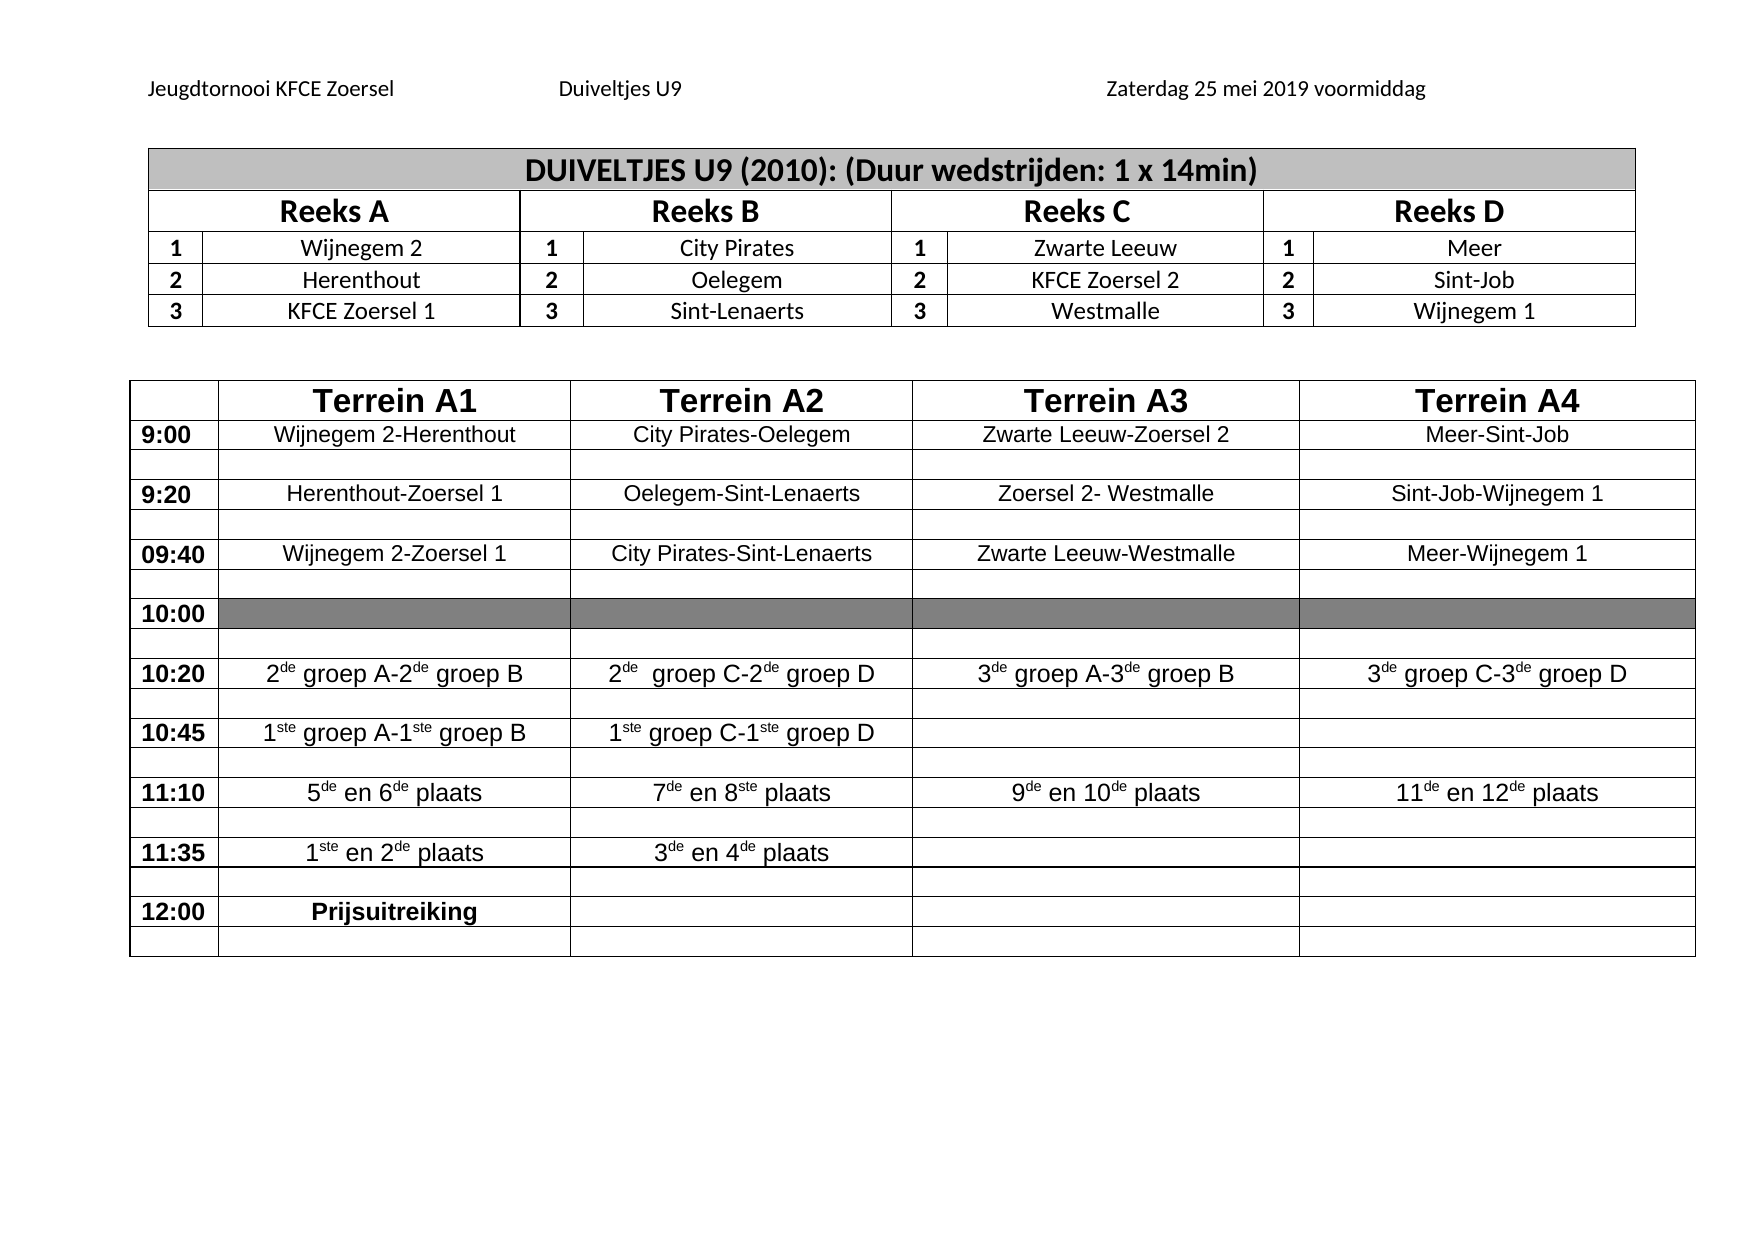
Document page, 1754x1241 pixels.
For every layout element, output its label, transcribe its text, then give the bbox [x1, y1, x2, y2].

table_cell [571, 748, 912, 777]
table_cell 3de en 4de plaats [571, 838, 912, 866]
table_cell [219, 689, 570, 717]
table_cell [913, 868, 1299, 896]
table_cell [571, 450, 912, 479]
table_cell [913, 599, 1299, 628]
table_cell 1ste en 2de plaats [219, 838, 570, 866]
table_header DUIVELTJES U9 (2010): (Duur wedstrijden: 1 x 14min) [149, 149, 1635, 189]
table_cell 1 [149, 232, 202, 263]
table_header [131, 381, 218, 419]
table_cell [219, 570, 570, 598]
table_cell Wijnegem 2-Herenthout [219, 421, 570, 449]
table_cell 2 [149, 264, 202, 294]
table_cell 11:35 [131, 838, 218, 866]
table_cell [131, 450, 218, 479]
table_cell [571, 868, 912, 896]
table_cell 09:40 [131, 540, 218, 568]
table_cell Sint-Job [1314, 264, 1635, 294]
table_cell Oelegem-Sint-Lenaerts [571, 480, 912, 509]
table_cell 9:00 [131, 421, 218, 449]
table_cell City Pirates-Sint-Lenaerts [571, 540, 912, 568]
table_header Terrein A3 [913, 381, 1299, 419]
table_cell [913, 450, 1299, 479]
table_cell Wijnegem 2 [203, 232, 519, 263]
table_cell 2 [892, 264, 947, 294]
table_cell Zwarte Leeuw [948, 232, 1263, 263]
table_cell Meer [1314, 232, 1635, 263]
table_cell [219, 599, 570, 628]
table_cell 3de groep A-3de groep B [913, 659, 1299, 688]
table_cell [1300, 719, 1695, 747]
table_cell [219, 629, 570, 658]
table_cell [571, 689, 912, 717]
table_cell [1300, 748, 1695, 777]
table_cell 2de groep C-2de groep D [571, 659, 912, 688]
table_cell Herenthout [203, 264, 519, 294]
table_cell 12:00 [131, 897, 218, 926]
table_cell Westmalle [948, 295, 1263, 326]
table_cell 2de groep A-2de groep B [219, 659, 570, 688]
table_cell 10:20 [131, 659, 218, 688]
table_cell 1ste groep A-1ste groep B [219, 719, 570, 747]
table_cell [219, 868, 570, 896]
table_cell 10:00 [131, 599, 218, 628]
table_cell [131, 927, 218, 956]
table_cell KFCE Zoersel 2 [948, 264, 1263, 294]
table_cell 9:20 [131, 480, 218, 509]
table_cell [1300, 897, 1695, 926]
table_cell [913, 719, 1299, 747]
table_cell [571, 570, 912, 598]
table_cell 1 [1264, 232, 1313, 263]
table_cell Zwarte Leeuw-Westmalle [913, 540, 1299, 568]
table_cell [913, 689, 1299, 717]
table_cell Reeks A [149, 191, 519, 231]
table_cell 10:45 [131, 719, 218, 747]
table_cell [913, 510, 1299, 539]
table_cell 11:10 [131, 778, 218, 807]
table_cell [1300, 599, 1695, 628]
table_cell 7de en 8ste plaats [571, 778, 912, 807]
table_cell 2 [521, 264, 583, 294]
table_cell [913, 927, 1299, 956]
table_cell Reeks C [892, 191, 1263, 231]
table_cell [219, 510, 570, 539]
table_cell 3 [521, 295, 583, 326]
table_cell [571, 599, 912, 628]
table_cell Reeks D [1264, 191, 1635, 231]
table_cell City Pirates-Oelegem [571, 421, 912, 449]
table_cell Reeks B [521, 191, 891, 231]
table_cell [131, 510, 218, 539]
table_cell Herenthout-Zoersel 1 [219, 480, 570, 509]
table_cell [131, 629, 218, 658]
table_header Terrein A1 [219, 381, 570, 419]
table_cell 2 [1264, 264, 1313, 294]
table_cell KFCE Zoersel 1 [203, 295, 519, 326]
table_cell [1300, 450, 1695, 479]
table_cell Wijnegem 2-Zoersel 1 [219, 540, 570, 568]
table_cell 3de groep C-3de groep D [1300, 659, 1695, 688]
table_cell [571, 808, 912, 837]
table_cell 9de en 10de plaats [913, 778, 1299, 807]
table_cell [913, 808, 1299, 837]
table_cell [219, 450, 570, 479]
table_cell 1 [892, 232, 947, 263]
table_cell Meer-Sint-Job [1300, 421, 1695, 449]
table_cell 1 [521, 232, 583, 263]
table_cell 3 [1264, 295, 1313, 326]
table_cell [913, 897, 1299, 926]
table_cell Prijsuitreiking [219, 897, 570, 926]
table_cell [1300, 927, 1695, 956]
table_cell 1ste groep C-1ste groep D [571, 719, 912, 747]
table_cell Meer-Wijnegem 1 [1300, 540, 1695, 568]
table_cell [913, 838, 1299, 866]
table_cell [1300, 808, 1695, 837]
table_cell Sint-Lenaerts [584, 295, 891, 326]
table_cell [219, 927, 570, 956]
table_cell Zoersel 2- Westmalle [913, 480, 1299, 509]
table_cell [131, 868, 218, 896]
table_cell 3 [892, 295, 947, 326]
table_cell [1300, 510, 1695, 539]
table_header Terrein A4 [1300, 381, 1695, 419]
table_cell [1300, 868, 1695, 896]
table_cell [219, 808, 570, 837]
table_cell [131, 689, 218, 717]
table_cell [131, 808, 218, 837]
table_cell [913, 570, 1299, 598]
table_cell [571, 897, 912, 926]
table_cell [1300, 570, 1695, 598]
table_header Terrein A2 [571, 381, 912, 419]
table_cell [1300, 629, 1695, 658]
table_cell [571, 927, 912, 956]
table_cell City Pirates [584, 232, 891, 263]
table_cell Zwarte Leeuw-Zoersel 2 [913, 421, 1299, 449]
table_cell [1300, 838, 1695, 866]
table_cell [219, 748, 570, 777]
table_cell 3 [149, 295, 202, 326]
table_cell Sint-Job-Wijnegem 1 [1300, 480, 1695, 509]
table_cell [571, 629, 912, 658]
table_cell 5de en 6de plaats [219, 778, 570, 807]
table_cell 11de en 12de plaats [1300, 778, 1695, 807]
table_cell [131, 748, 218, 777]
table_cell [571, 510, 912, 539]
table_cell [1300, 689, 1695, 717]
table_cell Wijnegem 1 [1314, 295, 1635, 326]
table_cell [913, 748, 1299, 777]
table_cell Oelegem [584, 264, 891, 294]
table_cell [913, 629, 1299, 658]
table_cell [131, 570, 218, 598]
